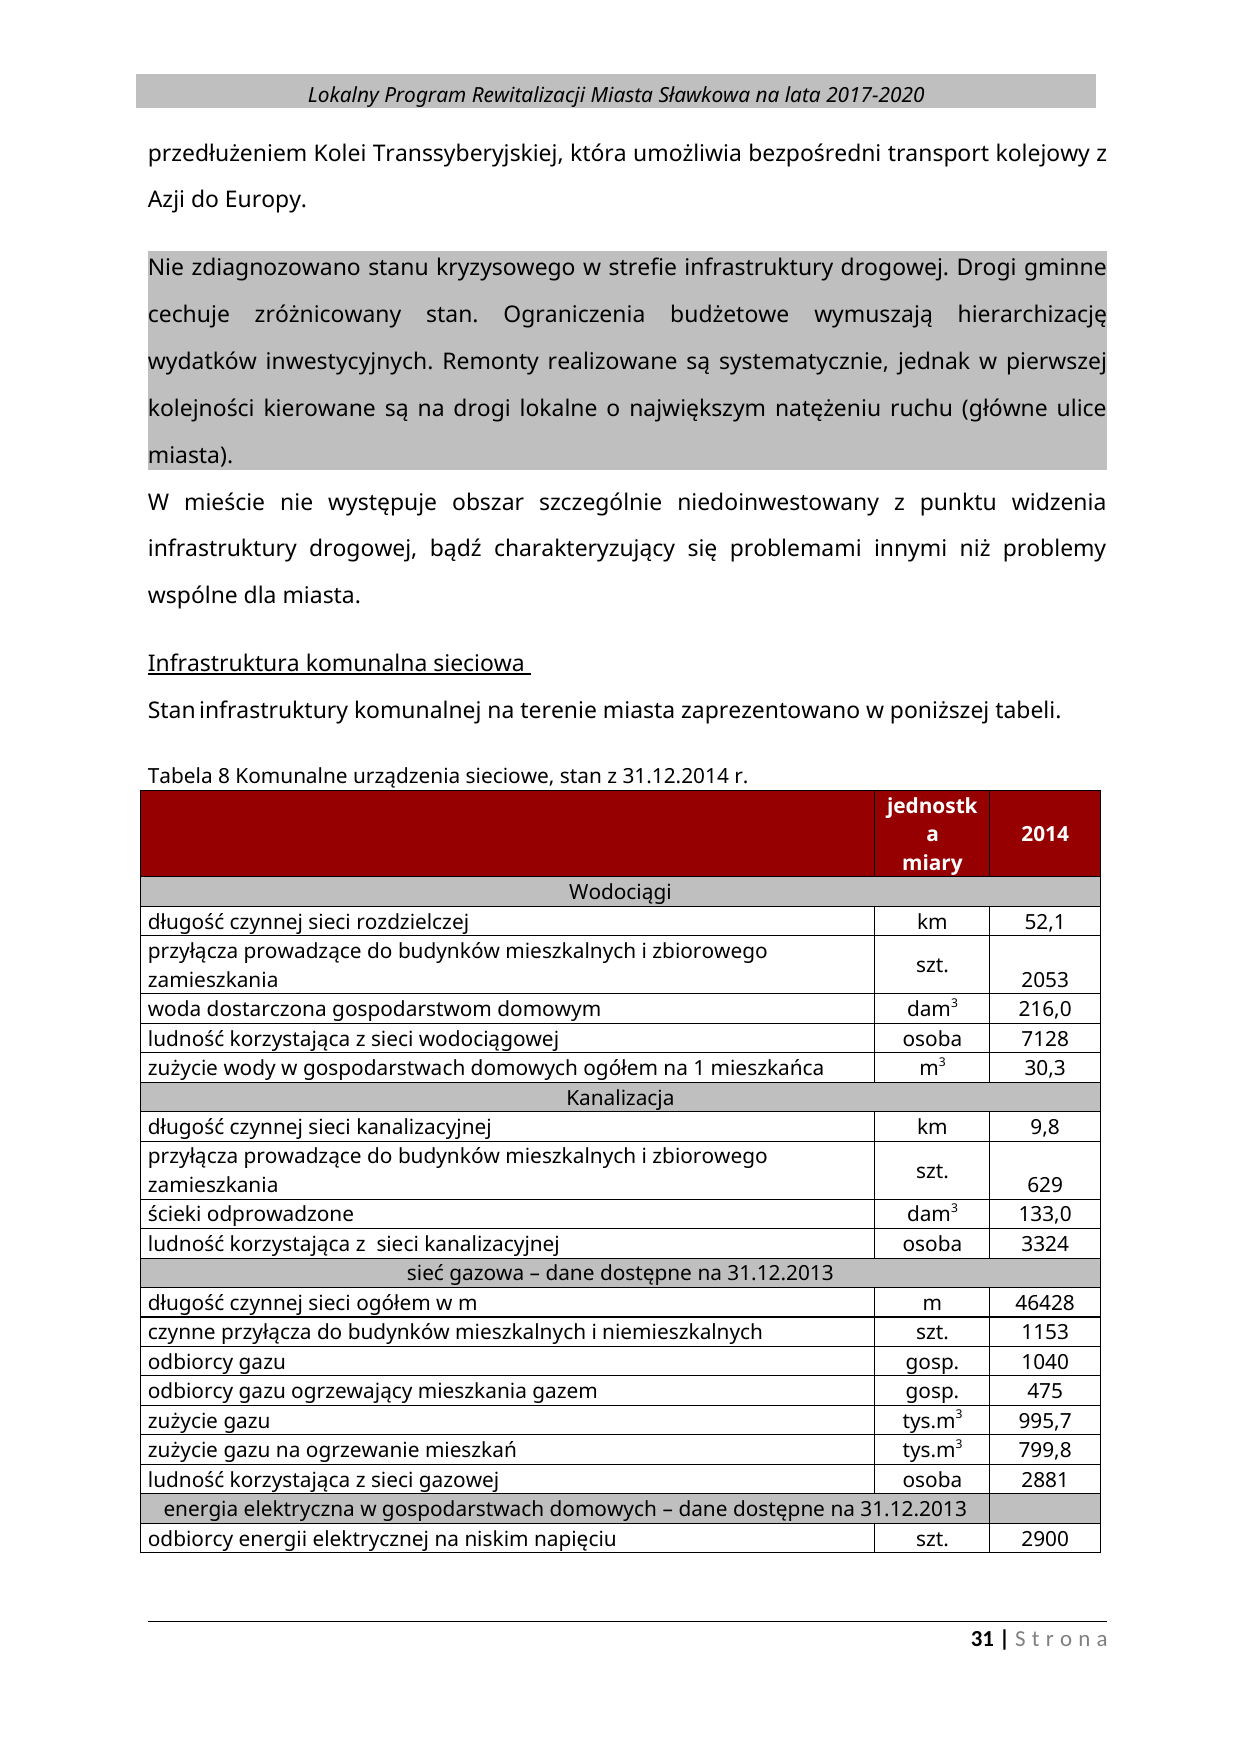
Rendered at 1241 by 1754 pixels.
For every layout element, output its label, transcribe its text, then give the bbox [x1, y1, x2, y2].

table_cell przyłącza prowadzące do budynków mieszkalnych i zbiorowego zamieszkania [141, 936, 874, 993]
table_cell zużycie wody w gospodarstwach domowych ogółem na 1 mieszkańca [141, 1053, 874, 1082]
table_cell 2881 [990, 1465, 1100, 1493]
table_cell zużycie gazu [141, 1406, 874, 1434]
table_cell 1153 [990, 1318, 1100, 1346]
table_cell 46428 [990, 1288, 1100, 1316]
table_cell szt. [875, 1524, 989, 1552]
table_cell osoba [875, 1229, 989, 1257]
table_cell sieć gazowa – dane dostępne na 31.12.2013 [141, 1259, 1100, 1287]
table_cell dam3 [875, 1200, 989, 1228]
table_cell 629 [990, 1142, 1100, 1198]
table_cell szt. [875, 1318, 989, 1346]
table_cell 3324 [990, 1229, 1100, 1257]
table_cell [990, 1494, 1100, 1523]
table_cell odbiorcy gazu ogrzewający mieszkania gazem [141, 1376, 874, 1405]
table_cell km [875, 907, 989, 935]
table_cell osoba [875, 1024, 989, 1052]
table_cell ludność korzystająca z sieci kanalizacyjnej [141, 1229, 874, 1257]
table_cell odbiorcy energii elektrycznej na niskim napięciu [141, 1524, 874, 1552]
table_header [141, 791, 874, 876]
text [148, 136, 1107, 214]
table_cell tys.m3 [875, 1406, 989, 1434]
table_cell m3 [875, 1053, 989, 1082]
table_cell osoba [875, 1465, 989, 1493]
table_cell przyłącza prowadzące do budynków mieszkalnych i zbiorowego zamieszkania [141, 1142, 874, 1198]
table_cell 30,3 [990, 1053, 1100, 1082]
table_cell energia elektryczna w gospodarstwach domowych – dane dostępne na 31.12.2013 [141, 1494, 989, 1523]
text Tabela 8 Komunalne urządzenia sieciowe, stan z 31.12.2014 r. [148, 761, 1107, 790]
table_cell szt. [875, 936, 989, 993]
table_cell 475 [990, 1376, 1100, 1405]
table_cell 7128 [990, 1024, 1100, 1052]
table_cell odbiorcy gazu [141, 1347, 874, 1375]
table_cell 1040 [990, 1347, 1100, 1375]
table_cell m [875, 1288, 989, 1316]
table_cell woda dostarczona gospodarstwom domowym [141, 994, 874, 1023]
table_cell gosp. [875, 1347, 989, 1375]
table_cell 9,8 [990, 1112, 1100, 1141]
table_cell Kanalizacja [141, 1083, 1100, 1111]
table_cell czynne przyłącza do budynków mieszkalnych i niemieszkalnych [141, 1318, 874, 1346]
table_cell tys.m3 [875, 1435, 989, 1464]
text Stan infrastruktury komunalnej na terenie miasta zaprezentowano w poniższej tabeli. [148, 694, 1107, 725]
table_header jednostka miary [875, 791, 989, 876]
table_cell Wodociągi [141, 877, 1100, 906]
table_cell zużycie gazu na ogrzewanie mieszkań [141, 1435, 874, 1464]
table_cell ludność korzystająca z sieci gazowej [141, 1465, 874, 1493]
table_cell długość czynnej sieci rozdzielczej [141, 907, 874, 935]
table_cell ścieki odprowadzone [141, 1200, 874, 1228]
text Nie zdiagnozowano stanu kryzysowego w strefie infrastruktury drogowej. Drogi gminne cechuje zróżnicowany stan. Ograniczenia budżetowe wymuszają hierarchizację wydatków inwestycyjnych. Remonty realizowane są systematycznie, jednak w pierwszej kolejności kierowane są na drogi lokalne o największym natężeniu ruchu (główne ulice miasta). [148, 251, 1107, 470]
table_cell 133,0 [990, 1200, 1100, 1228]
table_cell ludność korzystająca z sieci wodociągowej [141, 1024, 874, 1052]
table_cell 2900 [990, 1524, 1100, 1552]
text W mieście nie występuje obszar szczególnie niedoinwestowany z punktu widzenia infrastruktury drogowej, bądź charakteryzujący się problemami innymi niż problemy wspólne dla miasta. [148, 485, 1107, 610]
table_cell 995,7 [990, 1406, 1100, 1434]
table_cell długość czynnej sieci ogółem w m [141, 1288, 874, 1316]
table_cell 2053 [990, 936, 1100, 993]
table_cell 216,0 [990, 994, 1100, 1023]
table_cell 52,1 [990, 907, 1100, 935]
table_cell długość czynnej sieci kanalizacyjnej [141, 1112, 874, 1141]
table_cell gosp. [875, 1376, 989, 1405]
table_cell szt. [875, 1142, 989, 1198]
table_cell km [875, 1112, 989, 1141]
text Infrastruktura komunalna sieciowa [148, 647, 1107, 678]
table_cell dam3 [875, 994, 989, 1023]
table_header 2014 [990, 791, 1100, 876]
table_cell 799,8 [990, 1435, 1100, 1464]
